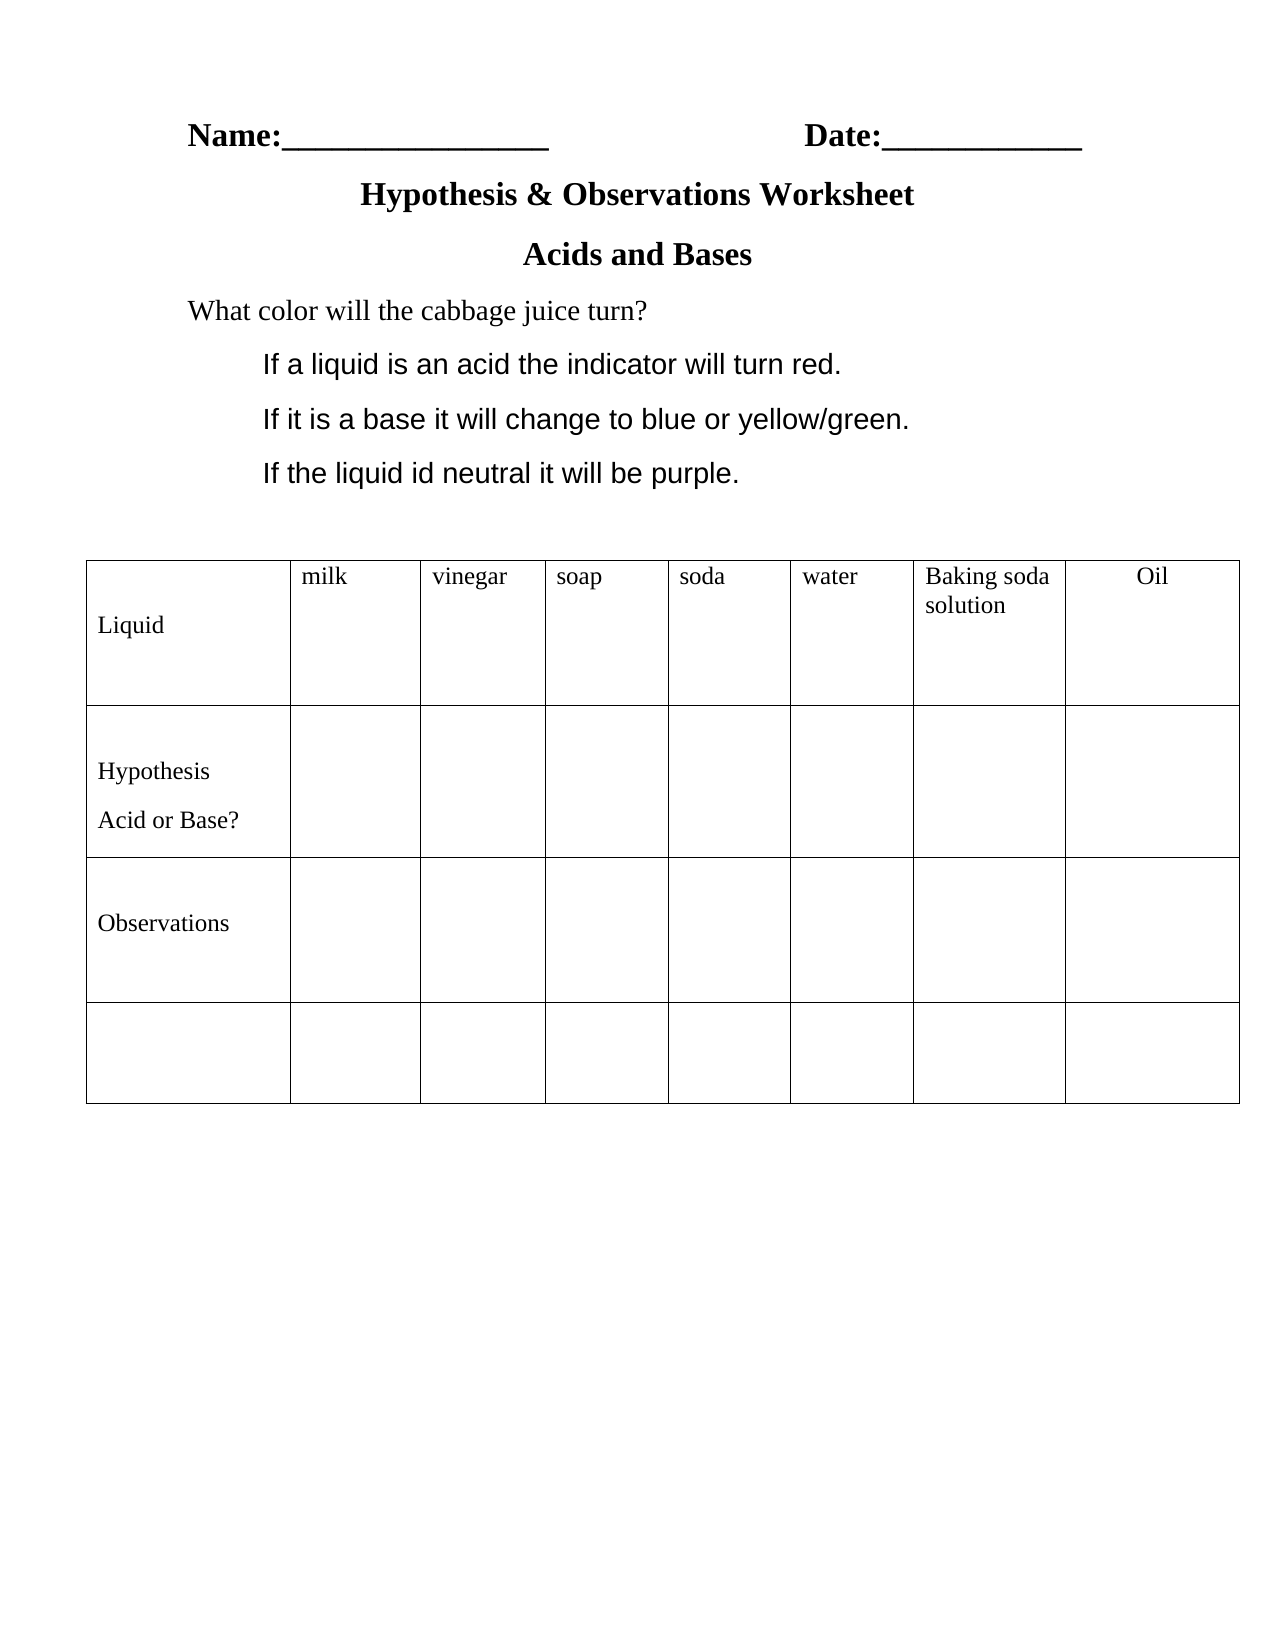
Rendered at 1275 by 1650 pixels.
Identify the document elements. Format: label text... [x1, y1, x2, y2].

text Hypothesis & Observations Worksheet [187, 174, 1087, 213]
table_cell [791, 706, 913, 857]
table_cell [791, 858, 913, 1002]
table_header Baking soda solution [914, 561, 1065, 705]
text What color will the cabbage juice turn? [187, 293, 1087, 326]
text If the liquid id neutral it will be purple. [187, 456, 1087, 489]
text Name:________________ Date:____________ [187, 115, 1087, 154]
table_cell [1066, 1003, 1239, 1102]
table_cell [669, 1003, 790, 1102]
text Acids and Bases [187, 234, 1087, 272]
table_cell [291, 1003, 420, 1102]
table_header soap [546, 561, 668, 705]
table_header Oil [1066, 561, 1239, 705]
table_cell [546, 858, 668, 1002]
table_cell [1066, 706, 1239, 857]
table_cell [914, 1003, 1065, 1102]
table_header soda [669, 561, 790, 705]
table_cell [669, 706, 790, 857]
table_cell [421, 858, 545, 1002]
table_cell Observations [87, 858, 290, 1002]
table_cell [421, 706, 545, 857]
table_cell [546, 706, 668, 857]
text If a liquid is an acid the indicator will turn red. [187, 347, 1087, 381]
text If it is a base it will change to blue or yellow/green. [187, 402, 1087, 435]
table_header milk [291, 561, 420, 705]
table_cell [291, 858, 420, 1002]
table_cell [669, 858, 790, 1002]
table_cell [546, 1003, 668, 1102]
table_header Liquid [87, 561, 290, 705]
table_cell Hypothesis Acid or Base? [87, 706, 290, 857]
table_cell [914, 858, 1065, 1002]
table_header vinegar [421, 561, 545, 705]
table_cell [87, 1003, 290, 1102]
table_cell [291, 706, 420, 857]
table_cell [421, 1003, 545, 1102]
table_header water [791, 561, 913, 705]
table_cell [914, 706, 1065, 857]
table_cell [1066, 858, 1239, 1002]
table_cell [791, 1003, 913, 1102]
